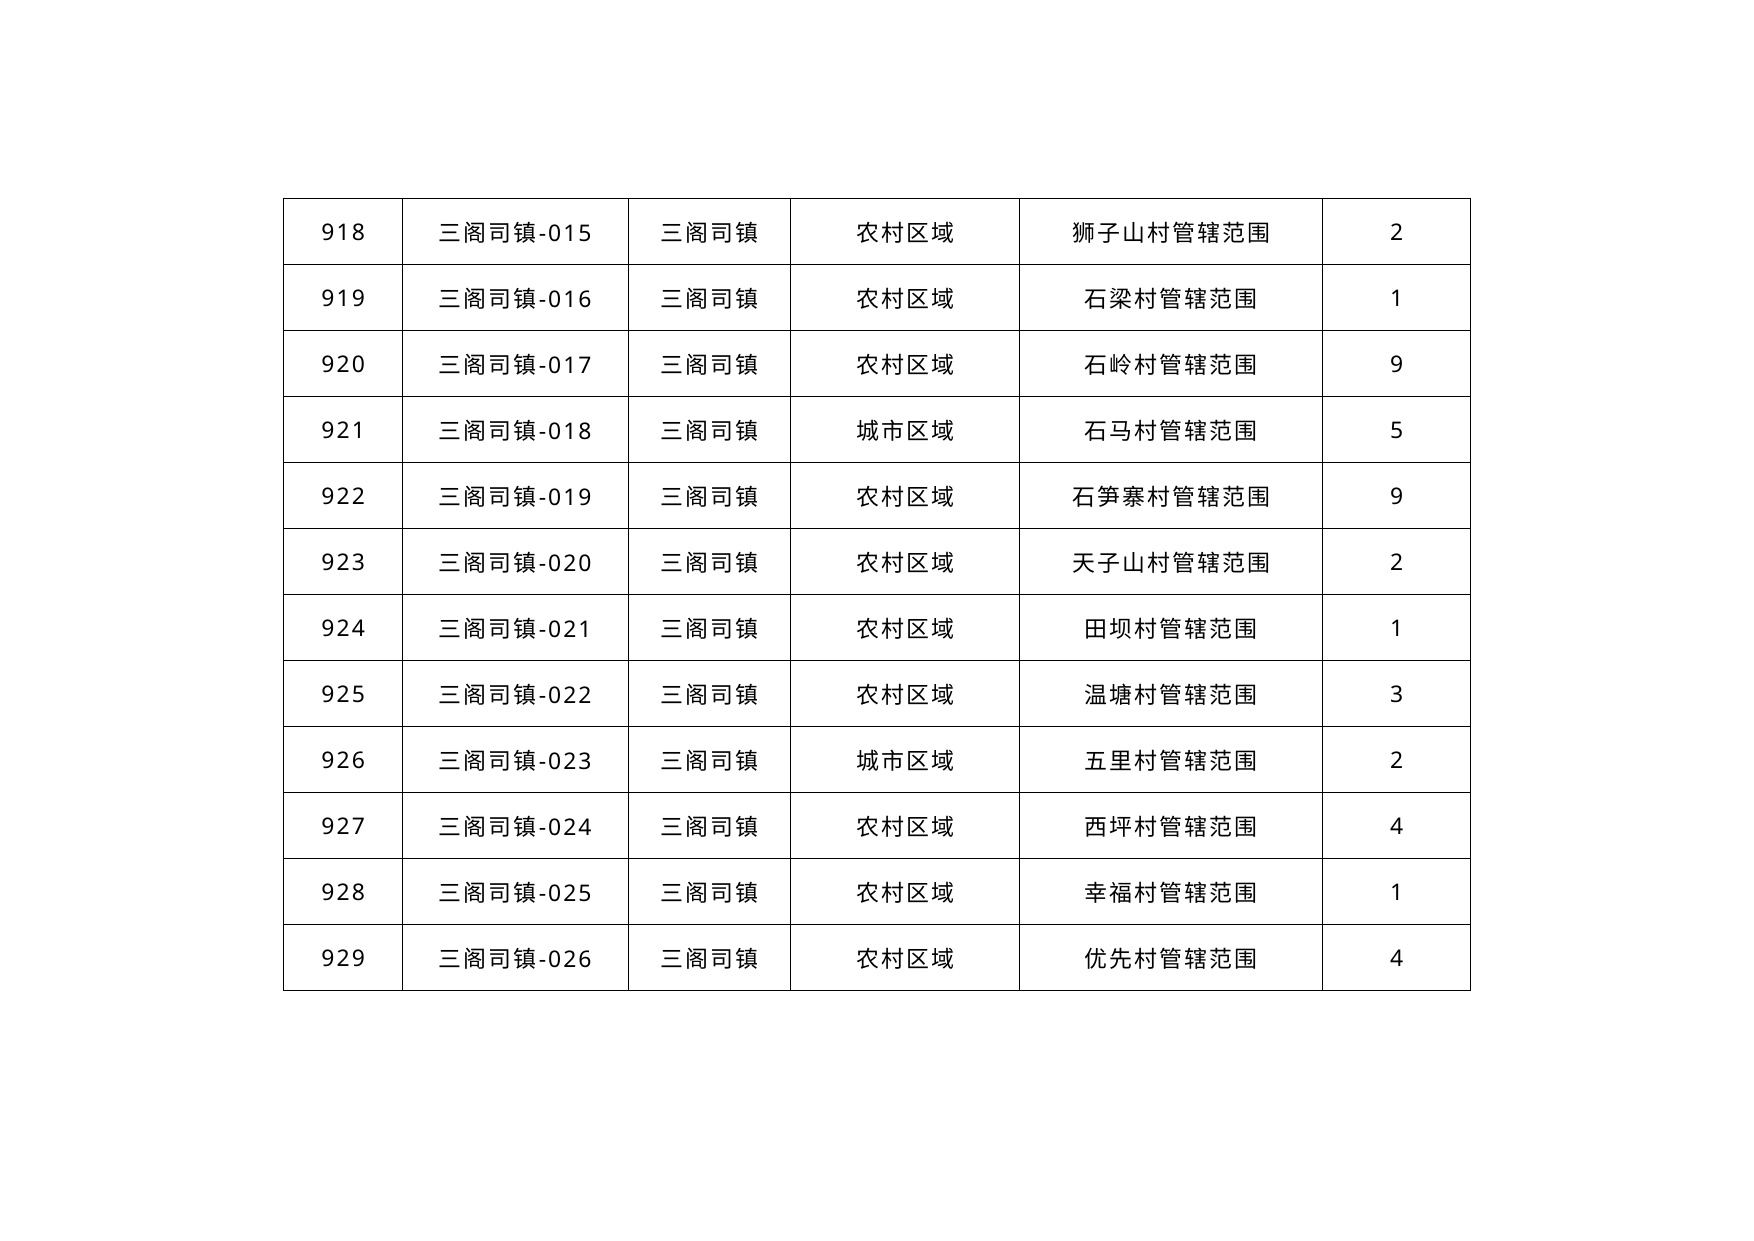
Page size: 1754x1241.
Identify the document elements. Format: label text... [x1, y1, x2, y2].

table_cell 三阁司镇-019 [403, 463, 628, 528]
table_cell 石梁村管辖范围 [1020, 265, 1322, 330]
table_cell 三阁司镇-021 [403, 595, 628, 660]
table_cell 三阁司镇 [629, 331, 790, 396]
table_cell 农村区域 [791, 529, 1019, 594]
table_cell 农村区域 [791, 661, 1019, 726]
table_cell 农村区域 [791, 331, 1019, 396]
table_cell 农村区域 [791, 793, 1019, 858]
table_cell 918 [284, 199, 402, 264]
table_cell 三阁司镇-017 [403, 331, 628, 396]
table_cell 1 [1323, 595, 1470, 660]
table_cell 三阁司镇 [629, 661, 790, 726]
table_cell 石笋寨村管辖范围 [1020, 463, 1322, 528]
table_cell 三阁司镇 [629, 859, 790, 924]
table_cell 三阁司镇 [629, 793, 790, 858]
table_cell 五里村管辖范围 [1020, 727, 1322, 792]
table_cell 927 [284, 793, 402, 858]
table_cell 1 [1323, 265, 1470, 330]
table_cell 田坝村管辖范围 [1020, 595, 1322, 660]
table_cell 1 [1323, 859, 1470, 924]
table_cell 925 [284, 661, 402, 726]
table_cell 三阁司镇-026 [403, 925, 628, 990]
table_cell 优先村管辖范围 [1020, 925, 1322, 990]
table_cell 924 [284, 595, 402, 660]
table_cell 城市区域 [791, 397, 1019, 462]
table_cell 石马村管辖范围 [1020, 397, 1322, 462]
table_cell 三阁司镇-022 [403, 661, 628, 726]
table_cell 农村区域 [791, 199, 1019, 264]
table_cell 农村区域 [791, 463, 1019, 528]
table_cell 9 [1323, 463, 1470, 528]
table_cell 农村区域 [791, 265, 1019, 330]
table_cell 928 [284, 859, 402, 924]
table_cell 三阁司镇 [629, 727, 790, 792]
table_cell 城市区域 [791, 727, 1019, 792]
table_cell 三阁司镇-025 [403, 859, 628, 924]
table_cell 狮子山村管辖范围 [1020, 199, 1322, 264]
table_cell 三阁司镇-016 [403, 265, 628, 330]
table_cell 2 [1323, 529, 1470, 594]
table_cell 三阁司镇-020 [403, 529, 628, 594]
table_cell 926 [284, 727, 402, 792]
table_cell 5 [1323, 397, 1470, 462]
table_cell 919 [284, 265, 402, 330]
table_cell 921 [284, 397, 402, 462]
table_cell 三阁司镇 [629, 529, 790, 594]
table_cell 2 [1323, 727, 1470, 792]
table_cell 三阁司镇 [629, 265, 790, 330]
table_cell 4 [1323, 925, 1470, 990]
table_cell 农村区域 [791, 859, 1019, 924]
table_cell 9 [1323, 331, 1470, 396]
table_cell 石岭村管辖范围 [1020, 331, 1322, 396]
table_cell 三阁司镇-018 [403, 397, 628, 462]
table_cell 3 [1323, 661, 1470, 726]
table_cell 三阁司镇 [629, 595, 790, 660]
table_cell 923 [284, 529, 402, 594]
table_cell 4 [1323, 793, 1470, 858]
table_cell 三阁司镇-015 [403, 199, 628, 264]
table_cell 920 [284, 331, 402, 396]
table_cell 天子山村管辖范围 [1020, 529, 1322, 594]
table_cell 三阁司镇-023 [403, 727, 628, 792]
table_cell 幸福村管辖范围 [1020, 859, 1322, 924]
table_cell 农村区域 [791, 595, 1019, 660]
table_cell 三阁司镇 [629, 397, 790, 462]
table_cell 929 [284, 925, 402, 990]
table_cell 三阁司镇-024 [403, 793, 628, 858]
table_cell 三阁司镇 [629, 925, 790, 990]
table_cell 三阁司镇 [629, 199, 790, 264]
table_cell 西坪村管辖范围 [1020, 793, 1322, 858]
table_cell 农村区域 [791, 925, 1019, 990]
table_cell 2 [1323, 199, 1470, 264]
table_cell 三阁司镇 [629, 463, 790, 528]
table_cell 温塘村管辖范围 [1020, 661, 1322, 726]
table_cell 922 [284, 463, 402, 528]
